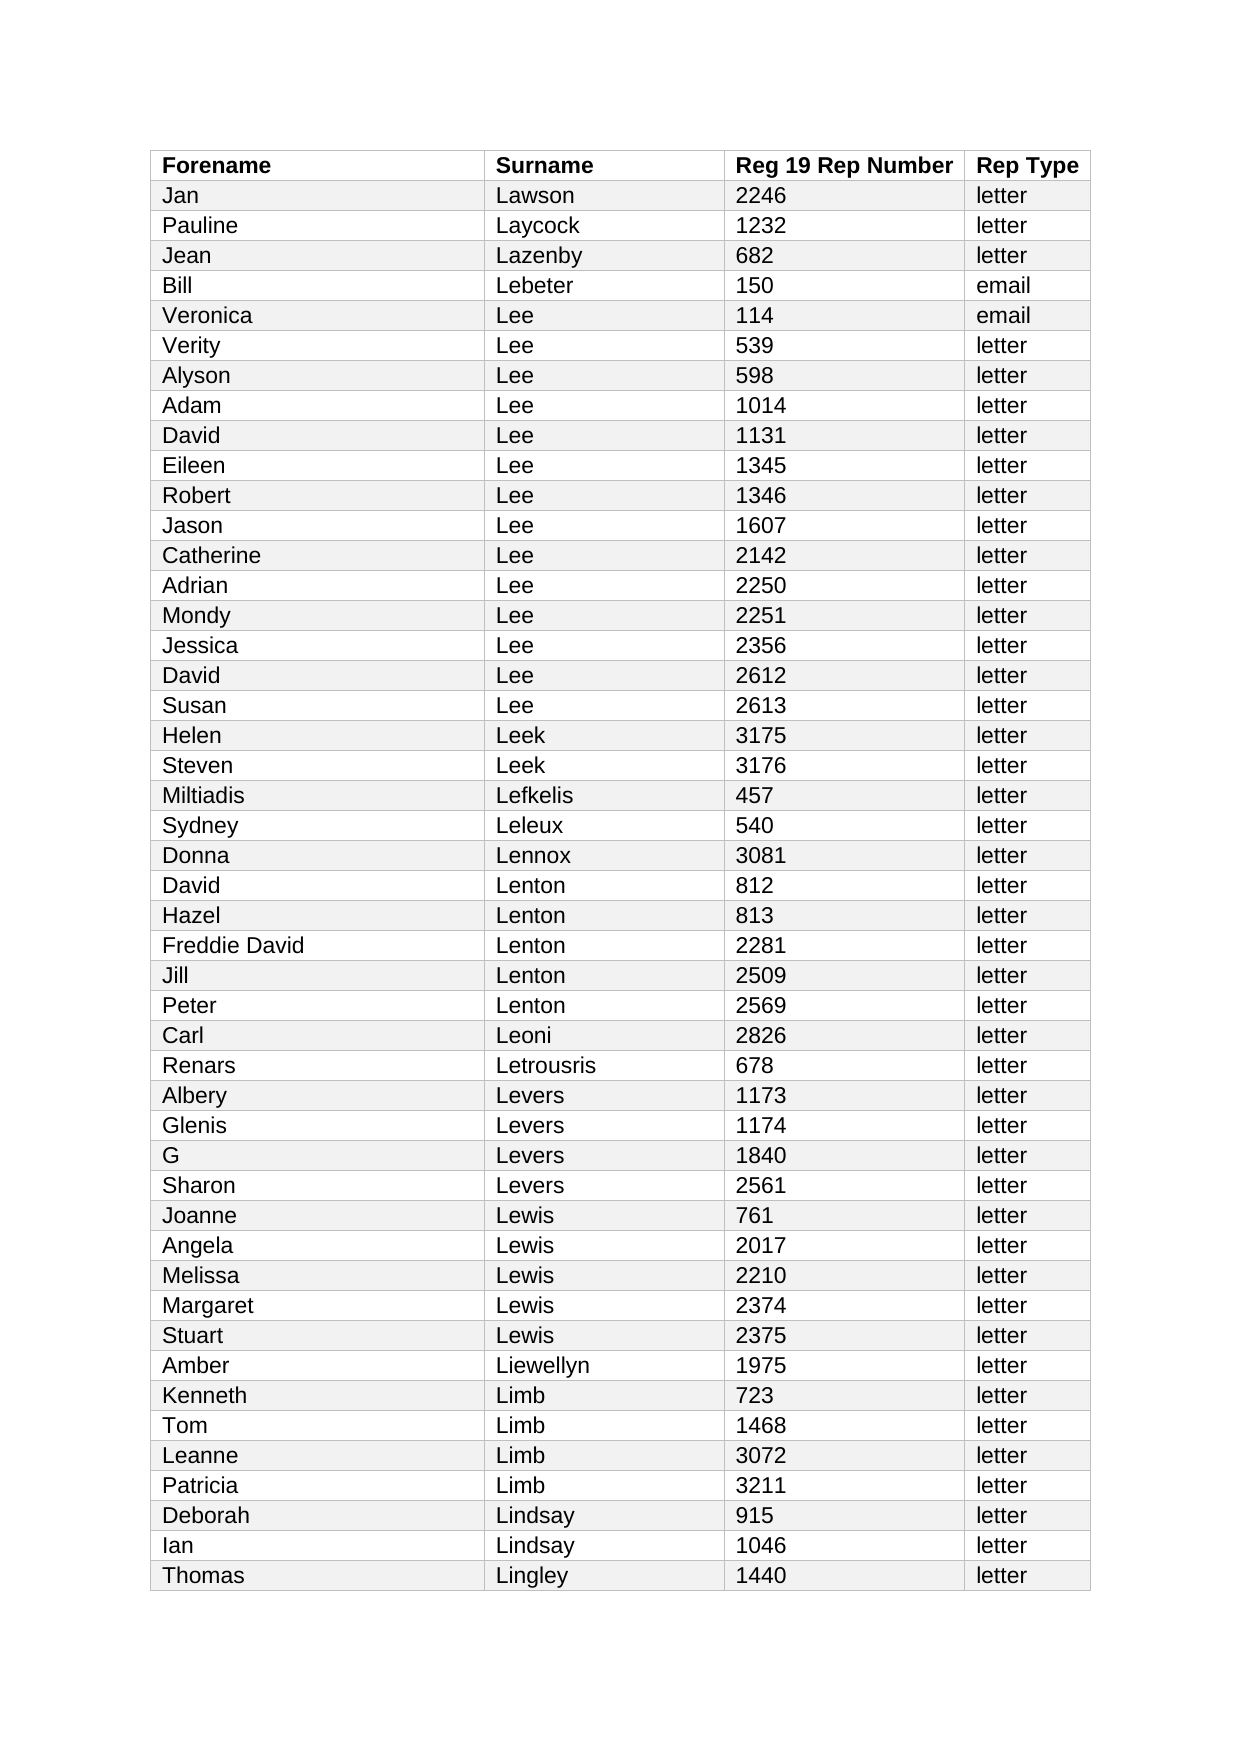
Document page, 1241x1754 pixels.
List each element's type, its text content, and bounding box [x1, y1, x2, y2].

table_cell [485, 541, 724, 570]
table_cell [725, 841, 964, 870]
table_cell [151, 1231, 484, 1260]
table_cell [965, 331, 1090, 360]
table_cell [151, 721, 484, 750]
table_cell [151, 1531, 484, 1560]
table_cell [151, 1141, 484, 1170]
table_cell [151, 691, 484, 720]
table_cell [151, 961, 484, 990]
table_header Surname [485, 151, 724, 180]
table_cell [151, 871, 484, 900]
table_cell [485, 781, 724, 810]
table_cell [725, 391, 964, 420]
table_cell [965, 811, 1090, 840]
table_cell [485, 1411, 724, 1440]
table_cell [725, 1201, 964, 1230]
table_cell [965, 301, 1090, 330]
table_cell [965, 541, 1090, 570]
table_header Rep Type [965, 151, 1090, 180]
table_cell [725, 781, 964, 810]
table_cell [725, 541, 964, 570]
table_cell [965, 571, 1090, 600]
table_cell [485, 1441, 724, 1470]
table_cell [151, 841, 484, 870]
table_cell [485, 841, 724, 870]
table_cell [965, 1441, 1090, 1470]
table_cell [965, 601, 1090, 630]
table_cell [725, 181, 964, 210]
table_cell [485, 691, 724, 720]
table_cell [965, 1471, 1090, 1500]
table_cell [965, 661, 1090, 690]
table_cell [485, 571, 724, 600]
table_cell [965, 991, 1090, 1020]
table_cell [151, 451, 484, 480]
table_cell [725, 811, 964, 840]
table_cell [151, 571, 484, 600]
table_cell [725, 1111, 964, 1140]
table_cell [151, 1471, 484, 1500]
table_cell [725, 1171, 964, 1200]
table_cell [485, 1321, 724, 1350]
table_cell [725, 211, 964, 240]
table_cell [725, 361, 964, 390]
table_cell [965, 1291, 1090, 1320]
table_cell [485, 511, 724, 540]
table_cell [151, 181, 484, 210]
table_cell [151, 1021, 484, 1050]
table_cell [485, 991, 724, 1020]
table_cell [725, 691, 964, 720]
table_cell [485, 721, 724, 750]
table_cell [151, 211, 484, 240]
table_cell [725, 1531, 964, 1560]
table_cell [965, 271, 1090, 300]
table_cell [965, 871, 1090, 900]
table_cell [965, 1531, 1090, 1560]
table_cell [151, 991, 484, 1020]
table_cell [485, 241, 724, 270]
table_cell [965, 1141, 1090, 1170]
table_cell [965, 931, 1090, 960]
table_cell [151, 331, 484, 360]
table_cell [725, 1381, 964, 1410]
table_header Forename [151, 151, 484, 180]
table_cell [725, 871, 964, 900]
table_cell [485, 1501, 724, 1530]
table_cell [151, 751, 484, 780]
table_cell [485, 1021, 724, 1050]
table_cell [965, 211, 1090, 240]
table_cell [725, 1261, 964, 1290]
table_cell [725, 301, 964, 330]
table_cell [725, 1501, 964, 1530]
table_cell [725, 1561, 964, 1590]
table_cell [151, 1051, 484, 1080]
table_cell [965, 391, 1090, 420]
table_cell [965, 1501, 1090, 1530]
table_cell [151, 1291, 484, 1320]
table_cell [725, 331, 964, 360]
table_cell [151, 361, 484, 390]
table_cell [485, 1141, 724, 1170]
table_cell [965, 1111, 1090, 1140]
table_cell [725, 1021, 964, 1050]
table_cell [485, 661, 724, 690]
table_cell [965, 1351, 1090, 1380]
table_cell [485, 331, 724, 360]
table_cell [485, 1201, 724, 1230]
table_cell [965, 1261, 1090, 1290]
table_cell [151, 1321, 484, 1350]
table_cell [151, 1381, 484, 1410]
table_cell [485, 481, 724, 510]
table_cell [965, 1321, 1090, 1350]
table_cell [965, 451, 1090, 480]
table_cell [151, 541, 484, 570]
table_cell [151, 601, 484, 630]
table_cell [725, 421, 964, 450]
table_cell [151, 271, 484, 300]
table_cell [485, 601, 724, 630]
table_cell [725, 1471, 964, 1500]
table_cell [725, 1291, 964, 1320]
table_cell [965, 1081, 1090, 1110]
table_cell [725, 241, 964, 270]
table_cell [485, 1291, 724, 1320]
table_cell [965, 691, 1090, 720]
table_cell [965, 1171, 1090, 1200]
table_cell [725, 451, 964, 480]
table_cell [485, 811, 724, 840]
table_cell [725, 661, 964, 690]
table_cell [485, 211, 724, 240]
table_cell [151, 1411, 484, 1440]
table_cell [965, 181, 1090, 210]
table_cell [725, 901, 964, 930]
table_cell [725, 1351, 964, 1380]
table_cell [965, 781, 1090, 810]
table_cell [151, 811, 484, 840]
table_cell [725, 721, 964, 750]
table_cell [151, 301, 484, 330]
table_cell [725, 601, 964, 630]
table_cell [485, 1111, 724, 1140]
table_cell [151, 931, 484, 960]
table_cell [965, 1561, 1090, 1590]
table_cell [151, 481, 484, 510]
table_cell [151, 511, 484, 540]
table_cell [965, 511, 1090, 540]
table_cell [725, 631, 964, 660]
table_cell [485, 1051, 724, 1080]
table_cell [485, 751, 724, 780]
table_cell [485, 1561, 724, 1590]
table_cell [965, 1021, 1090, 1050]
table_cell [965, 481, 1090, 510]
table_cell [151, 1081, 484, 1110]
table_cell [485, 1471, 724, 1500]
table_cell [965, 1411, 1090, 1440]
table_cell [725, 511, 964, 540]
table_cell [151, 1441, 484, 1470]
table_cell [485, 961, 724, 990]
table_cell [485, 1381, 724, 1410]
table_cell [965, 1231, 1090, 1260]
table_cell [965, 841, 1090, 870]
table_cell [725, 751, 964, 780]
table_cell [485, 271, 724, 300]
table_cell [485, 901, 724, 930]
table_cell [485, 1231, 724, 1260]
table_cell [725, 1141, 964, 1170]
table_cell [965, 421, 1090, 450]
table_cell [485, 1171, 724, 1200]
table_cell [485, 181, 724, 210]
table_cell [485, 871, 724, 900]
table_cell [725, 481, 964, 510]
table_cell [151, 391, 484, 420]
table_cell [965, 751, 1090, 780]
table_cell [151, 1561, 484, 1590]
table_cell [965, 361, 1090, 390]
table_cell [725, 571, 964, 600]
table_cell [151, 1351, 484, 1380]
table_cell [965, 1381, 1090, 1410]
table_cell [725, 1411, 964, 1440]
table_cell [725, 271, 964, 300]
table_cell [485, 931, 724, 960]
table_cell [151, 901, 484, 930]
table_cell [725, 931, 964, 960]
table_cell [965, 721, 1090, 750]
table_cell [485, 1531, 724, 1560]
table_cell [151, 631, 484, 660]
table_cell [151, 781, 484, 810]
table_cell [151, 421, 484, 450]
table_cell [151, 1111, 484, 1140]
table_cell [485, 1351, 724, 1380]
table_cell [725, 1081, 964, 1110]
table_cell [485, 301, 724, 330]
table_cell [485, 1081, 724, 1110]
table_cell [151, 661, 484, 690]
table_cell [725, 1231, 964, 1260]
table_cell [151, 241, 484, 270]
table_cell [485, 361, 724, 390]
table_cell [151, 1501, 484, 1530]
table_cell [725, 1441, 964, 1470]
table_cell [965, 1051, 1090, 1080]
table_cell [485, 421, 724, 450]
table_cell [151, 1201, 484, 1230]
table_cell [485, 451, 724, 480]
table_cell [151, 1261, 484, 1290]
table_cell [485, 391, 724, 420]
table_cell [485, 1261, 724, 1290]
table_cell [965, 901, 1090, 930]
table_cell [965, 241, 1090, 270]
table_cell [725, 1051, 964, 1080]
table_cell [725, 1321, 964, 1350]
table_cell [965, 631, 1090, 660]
table_header Reg 19 Rep Number [725, 151, 964, 180]
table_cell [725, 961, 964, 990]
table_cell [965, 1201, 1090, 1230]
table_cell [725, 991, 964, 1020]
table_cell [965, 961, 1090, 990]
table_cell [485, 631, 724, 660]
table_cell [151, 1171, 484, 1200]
